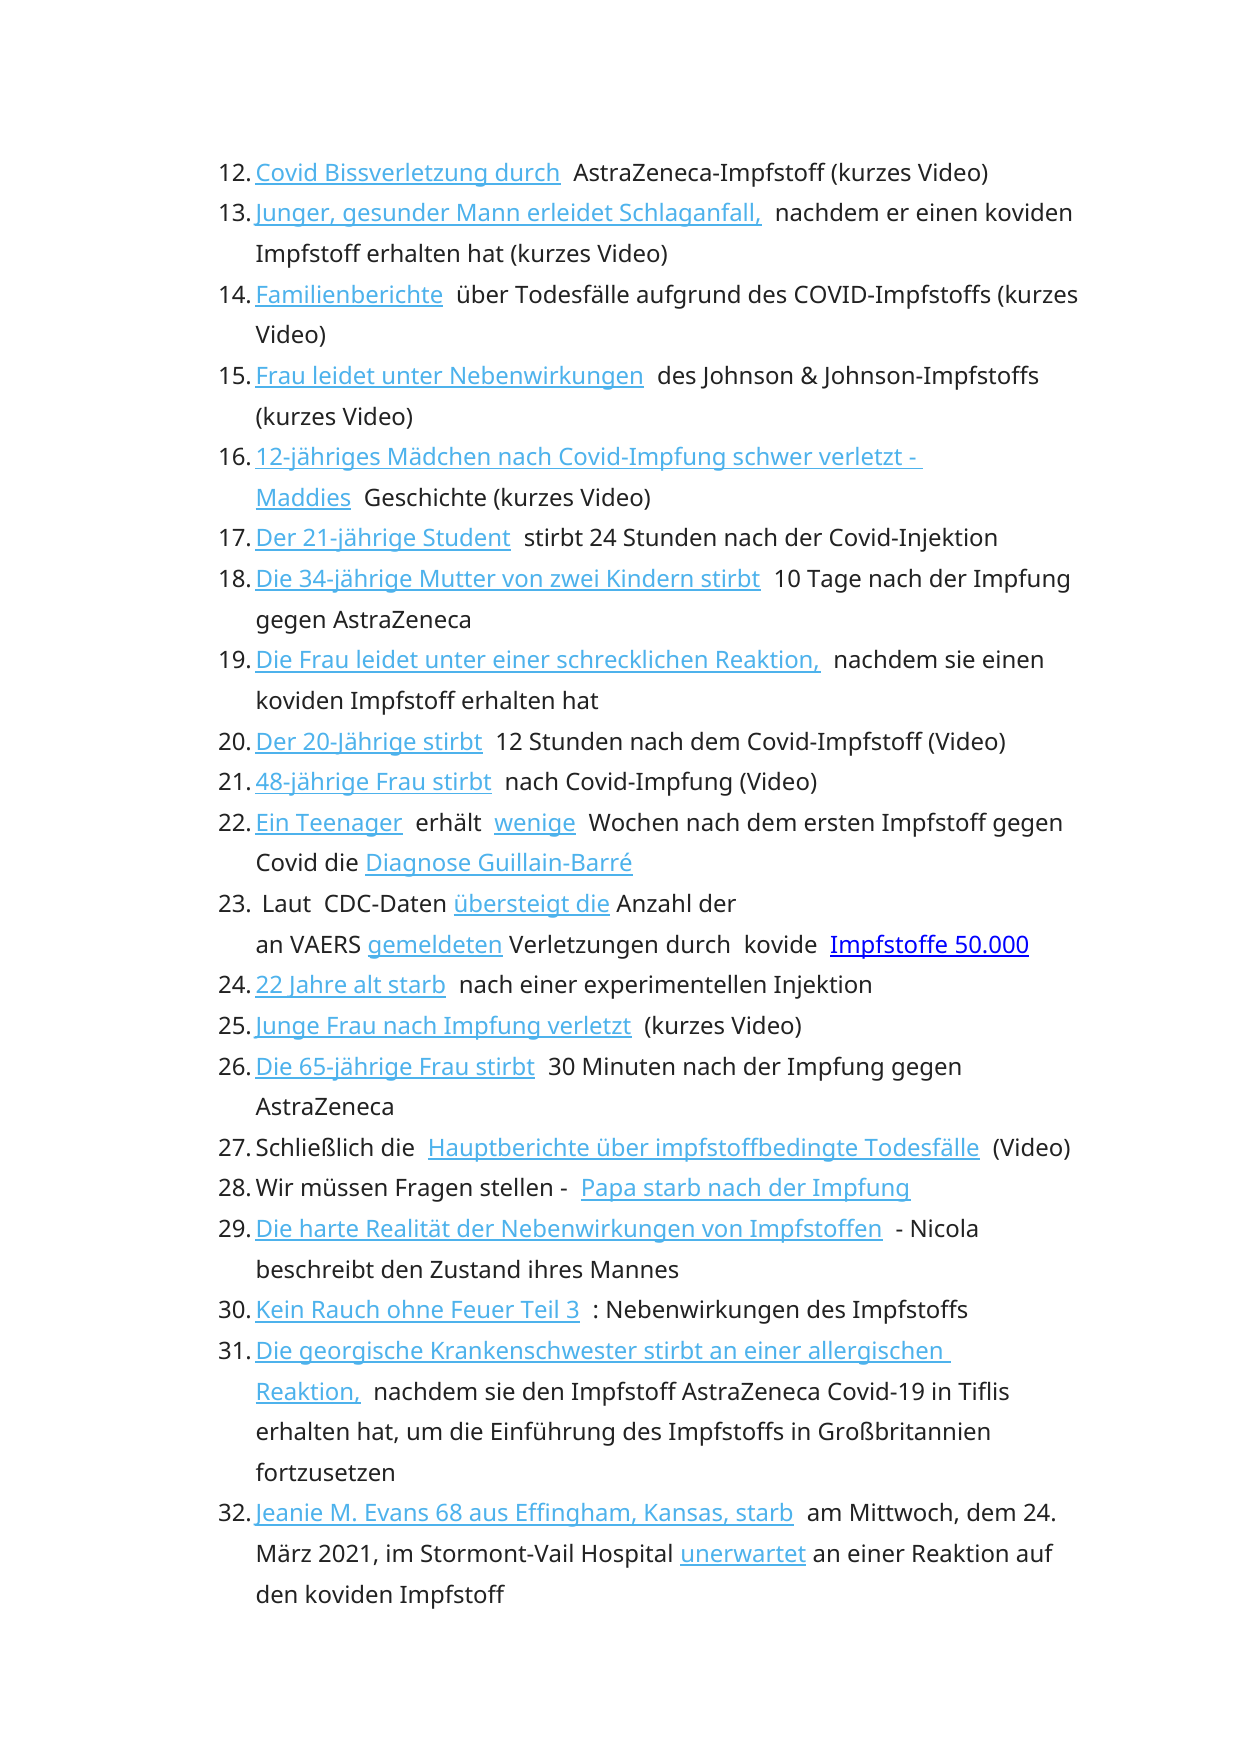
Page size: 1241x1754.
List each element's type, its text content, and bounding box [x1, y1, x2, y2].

list Jeanie M. Evans 68 aus Effingham, Kansas, starb am Mittwoch, dem 24. März 2021, im Stormont-Vail Hospital unerwartet an einer Reaktion auf den koviden Impfstoff [218, 1488, 1093, 1610]
list Laut CDC-Daten übersteigt die Anzahl der an VAERS gemeldeten Verletzungen durch kovide Impfstoffe 50.000 [218, 879, 1093, 960]
list Der 21-jährige Student stirbt 24 Stunden nach der Covid-Injektion [218, 513, 1093, 554]
list Die 34-jährige Mutter von zwei Kindern stirbt 10 Tage nach der Impfung gegen AstraZeneca [218, 554, 1093, 635]
list Covid Bissverletzung durch AstraZeneca-Impfstoff (kurzes Video) [218, 148, 1093, 188]
list Familienberichte über Todesfälle aufgrund des COVID-Impfstoffs (kurzes Video) [218, 269, 1093, 351]
list Die georgische Krankenschwester stirbt an einer allergischen Reaktion, nachdem sie den Impfstoff AstraZeneca Covid-19 in Tiflis erhalten hat, um die Einführung des Impfstoffs in Großbritannien fortzusetzen [218, 1326, 1093, 1488]
list Junge Frau nach Impfung verletzt (kurzes Video) [218, 1001, 1093, 1041]
list Kein Rauch ohne Feuer Teil 3 : Nebenwirkungen des Impfstoffs [218, 1285, 1093, 1326]
list Frau leidet unter Nebenwirkungen des Johnson & Johnson-Impfstoffs (kurzes Video) [218, 351, 1093, 432]
list Die 65-jährige Frau stirbt 30 Minuten nach der Impfung gegen AstraZeneca [218, 1041, 1093, 1123]
list Die Frau leidet unter einer schrecklichen Reaktion, nachdem sie einen koviden Impfstoff erhalten hat [218, 635, 1093, 716]
list 48-jährige Frau stirbt nach Covid-Impfung (Video) [218, 757, 1093, 798]
list 22 Jahre alt starb nach einer experimentellen Injektion [218, 960, 1093, 1001]
list Die harte Realität der Nebenwirkungen von Impfstoffen - Nicola beschreibt den Zustand ihres Mannes [218, 1204, 1093, 1285]
list Junger, gesunder Mann erleidet Schlaganfall, nachdem er einen koviden Impfstoff erhalten hat (kurzes Video) [218, 188, 1093, 269]
list Ein Teenager erhält wenige Wochen nach dem ersten Impfstoff gegen Covid die Diagnose Guillain-Barré [218, 798, 1093, 879]
list 12-jähriges Mädchen nach Covid-Impfung schwer verletzt - Maddies Geschichte (kurzes Video) [218, 432, 1093, 513]
list Wir müssen Fragen stellen - Papa starb nach der Impfung [218, 1163, 1093, 1204]
list Der 20-Jährige stirbt 12 Stunden nach dem Covid-Impfstoff (Video) [218, 716, 1093, 757]
list Schließlich die Hauptberichte über impfstoffbedingte Todesfälle (Video) [218, 1123, 1093, 1163]
